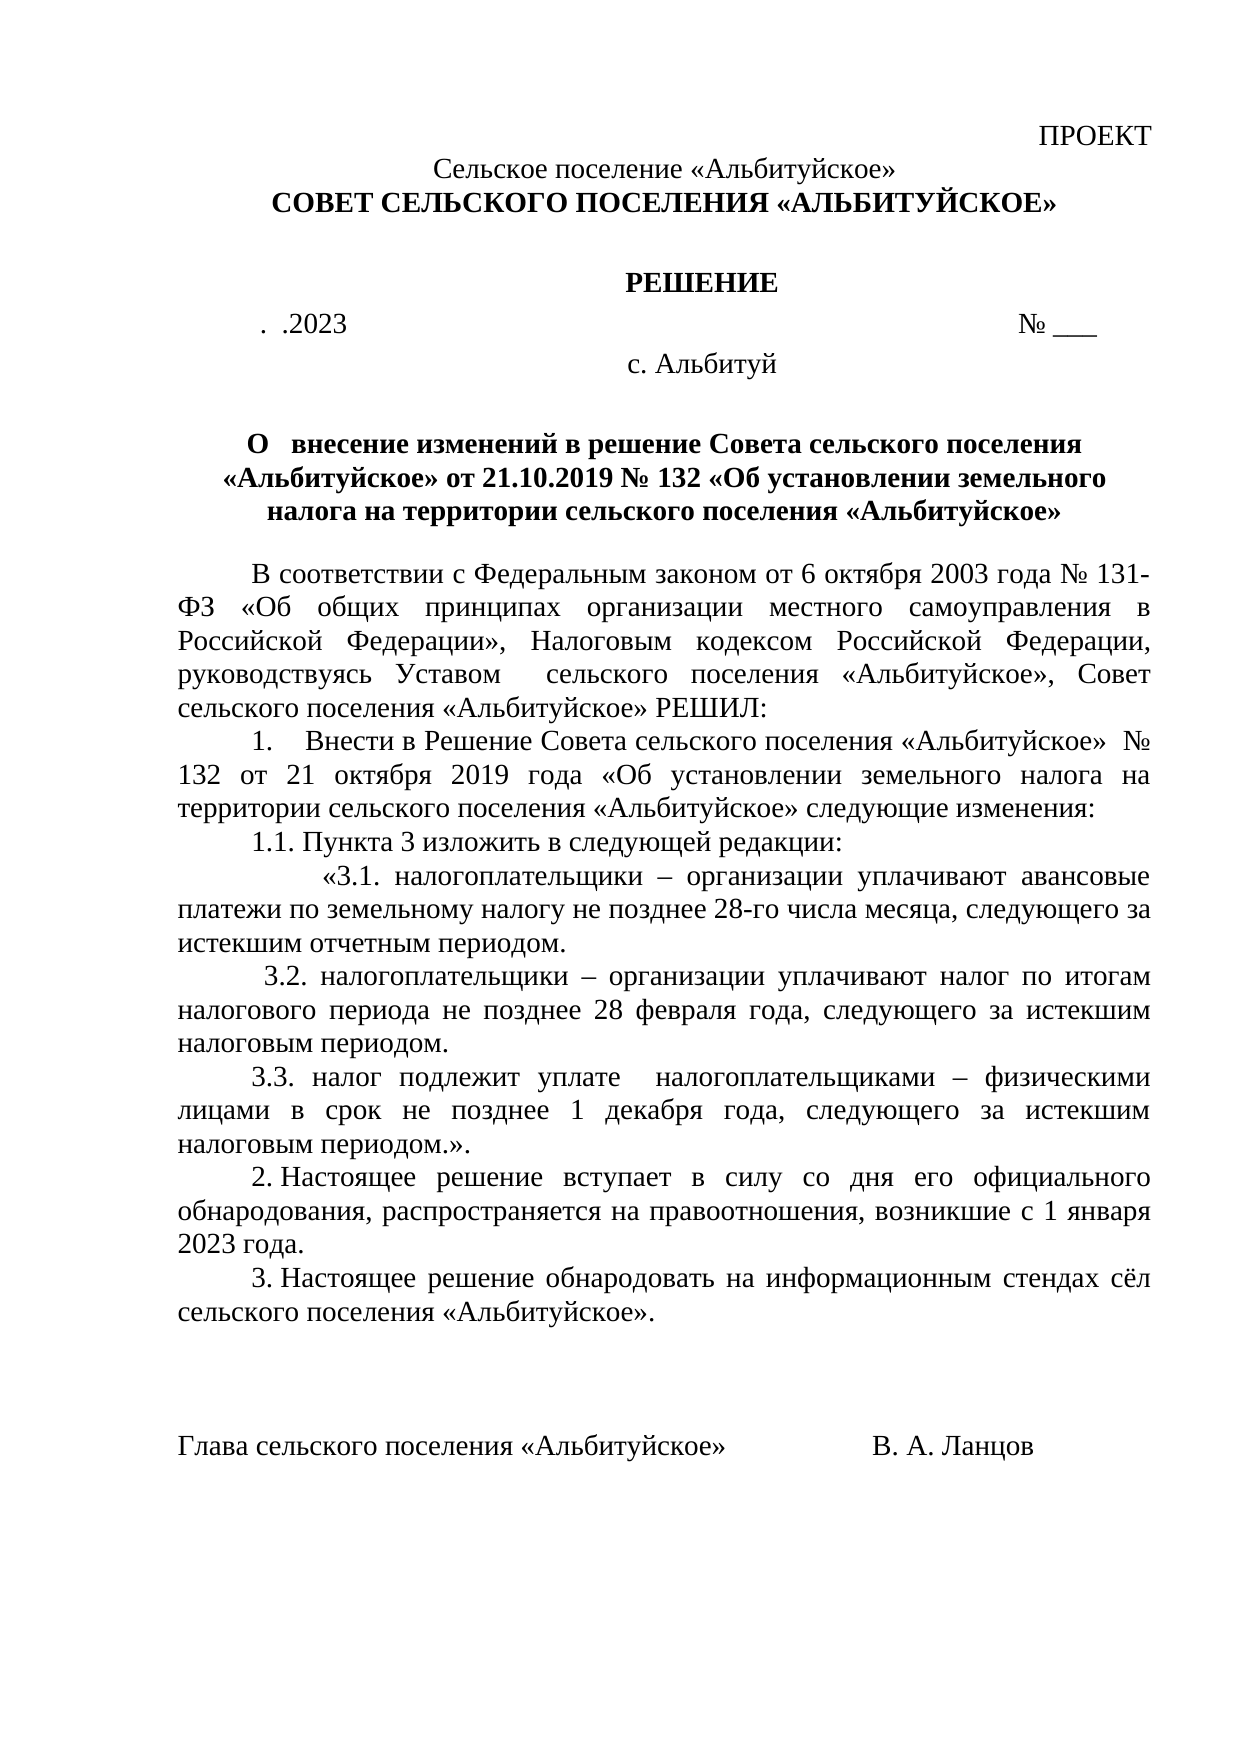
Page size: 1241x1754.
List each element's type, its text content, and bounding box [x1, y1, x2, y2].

text Глава сельского поселения «Альбитуйское» В. А. Ланцов [177, 1428, 1152, 1461]
text 2. Настоящее решение вступает в силу со дня его официального обнародования, распространяется на правоотношения, возникшие с 1 января 2023 года. [177, 1159, 1152, 1260]
text СОВЕТ СЕЛЬСКОГО ПОСЕЛЕНИЯ «АЛЬБИТУЙСКОЕ» [177, 185, 1152, 219]
text В соответствии с Федеральным законом от 6 октября 2003 года № 131-ФЗ «Об общих принципах организации местного самоуправления в Российской Федерации», Налоговым кодексом Российской Федерации, руководствуясь Уставом сельского поселения «Альбитуйское», Совет сельского поселения «Альбитуйское» РЕШИЛ: [177, 556, 1152, 723]
text Сельское поселение «Альбитуйское» [177, 152, 1152, 185]
text 3.3. налог подлежит уплате налогоплательщиками – физическими лицами в срок не позднее 1 декабря года, следующего за истекшим налоговым периодом.». [177, 1059, 1152, 1159]
text «3.1. налогоплательщики – организации уплачивают авансовые платежи по земельному налогу не позднее 28-го числа месяца, следующего за истекшим отчетным периодом. [177, 858, 1152, 958]
text О внесение изменений в решение Совета сельского поселения «Альбитуйское» от 21.10.2019 № 132 «Об установлении земельного налога на территории сельского поселения «Альбитуйское» [177, 426, 1152, 527]
text РЕШЕНИЕ [177, 266, 1152, 299]
text . .2023 № ___ [177, 306, 1152, 339]
text 3. Настоящее решение обнародовать на информационным стендах сёл сельского поселения «Альбитуйское». [177, 1260, 1152, 1327]
text 1.1. Пункта 3 изложить в следующей редакции: [177, 824, 1152, 858]
text ПРОЕКТ [177, 118, 1152, 152]
text 3.2. налогоплательщики – организации уплачивают налог по итогам налогового периода не позднее 28 февраля года, следующего за истекшим налоговым периодом. [177, 958, 1152, 1059]
text с. Альбитуй [177, 346, 1152, 379]
text 1. Внести в Решение Совета сельского поселения «Альбитуйское» № 132 от 21 октября 2019 года «Об установлении земельного налога на территории сельского поселения «Альбитуйское» следующие изменения: [177, 723, 1152, 824]
